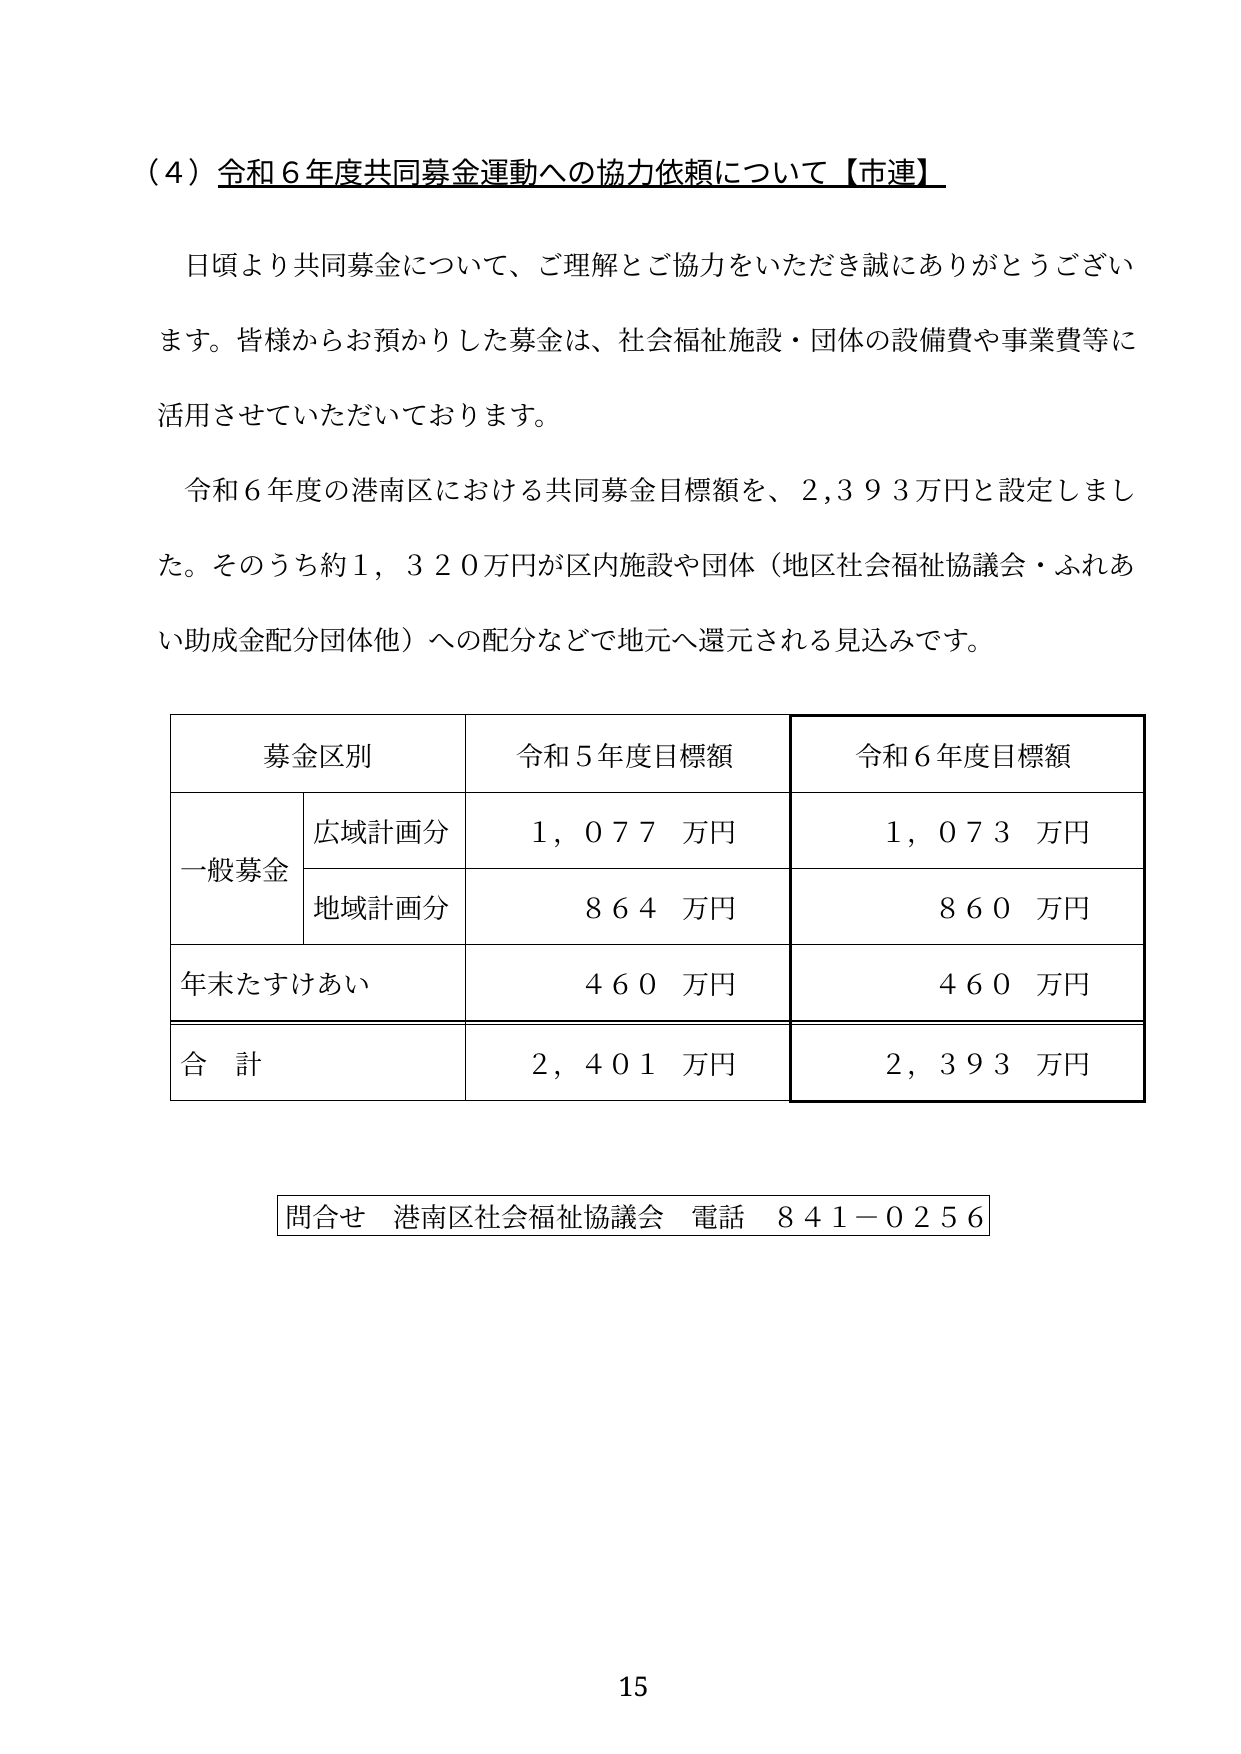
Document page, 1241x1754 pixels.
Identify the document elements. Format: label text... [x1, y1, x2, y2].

table_header 令和６年度目標額 [792, 717, 1143, 792]
table_cell 年末たすけあい [171, 945, 465, 1020]
table_cell 万円 [1026, 793, 1143, 868]
table_cell ８６４ [466, 869, 671, 944]
table_cell １，０７３ [792, 793, 1026, 868]
table_cell ２，３９３ [792, 1025, 1026, 1100]
table_cell 万円 [671, 1025, 789, 1100]
text 問合せ 港南区社会福祉協議会 電話 ８４１－０２５６ [130, 1178, 1137, 1253]
table_header 募金区別 [171, 715, 465, 792]
text 日頃より共同募金について、ご理解とご協力をいただき誠にありがとうございます。皆様からお預かりした募金は、社会福祉施設・団体の設備費や事業費等に活用させていただいております。 [157, 227, 1137, 452]
table_cell 万円 [671, 869, 789, 944]
table_cell 地域計画分 [304, 869, 465, 944]
table_cell 万円 [1026, 869, 1143, 944]
table_cell 万円 [1026, 945, 1143, 1020]
table_cell 万円 [671, 945, 789, 1020]
table_cell ２，４０１ [466, 1025, 671, 1100]
table_cell 万円 [1026, 1025, 1143, 1100]
table_cell １，０７７ [466, 793, 671, 868]
table_cell 万円 [671, 793, 789, 868]
text （４）令和６年度共同募金運動への協力依頼について【市連】 [130, 133, 1137, 208]
table_cell 広域計画分 [304, 793, 465, 868]
table_header 令和５年度目標額 [466, 715, 789, 792]
table_cell ４６０ [466, 945, 671, 1020]
table_cell 合 計 [171, 1025, 465, 1100]
table_cell 一般募金 [171, 793, 303, 944]
text 令和６年度の港南区における共同募金目標額を、２,３９３万円と設定しました。そのうち約１，３２０万円が区内施設や団体（地区社会福祉協議会・ふれあい助成金配分団体他）への配分などで地元へ還元される見込みです。 [157, 452, 1137, 677]
table_cell ８６０ [792, 869, 1026, 944]
table_cell ４６０ [792, 945, 1026, 1020]
